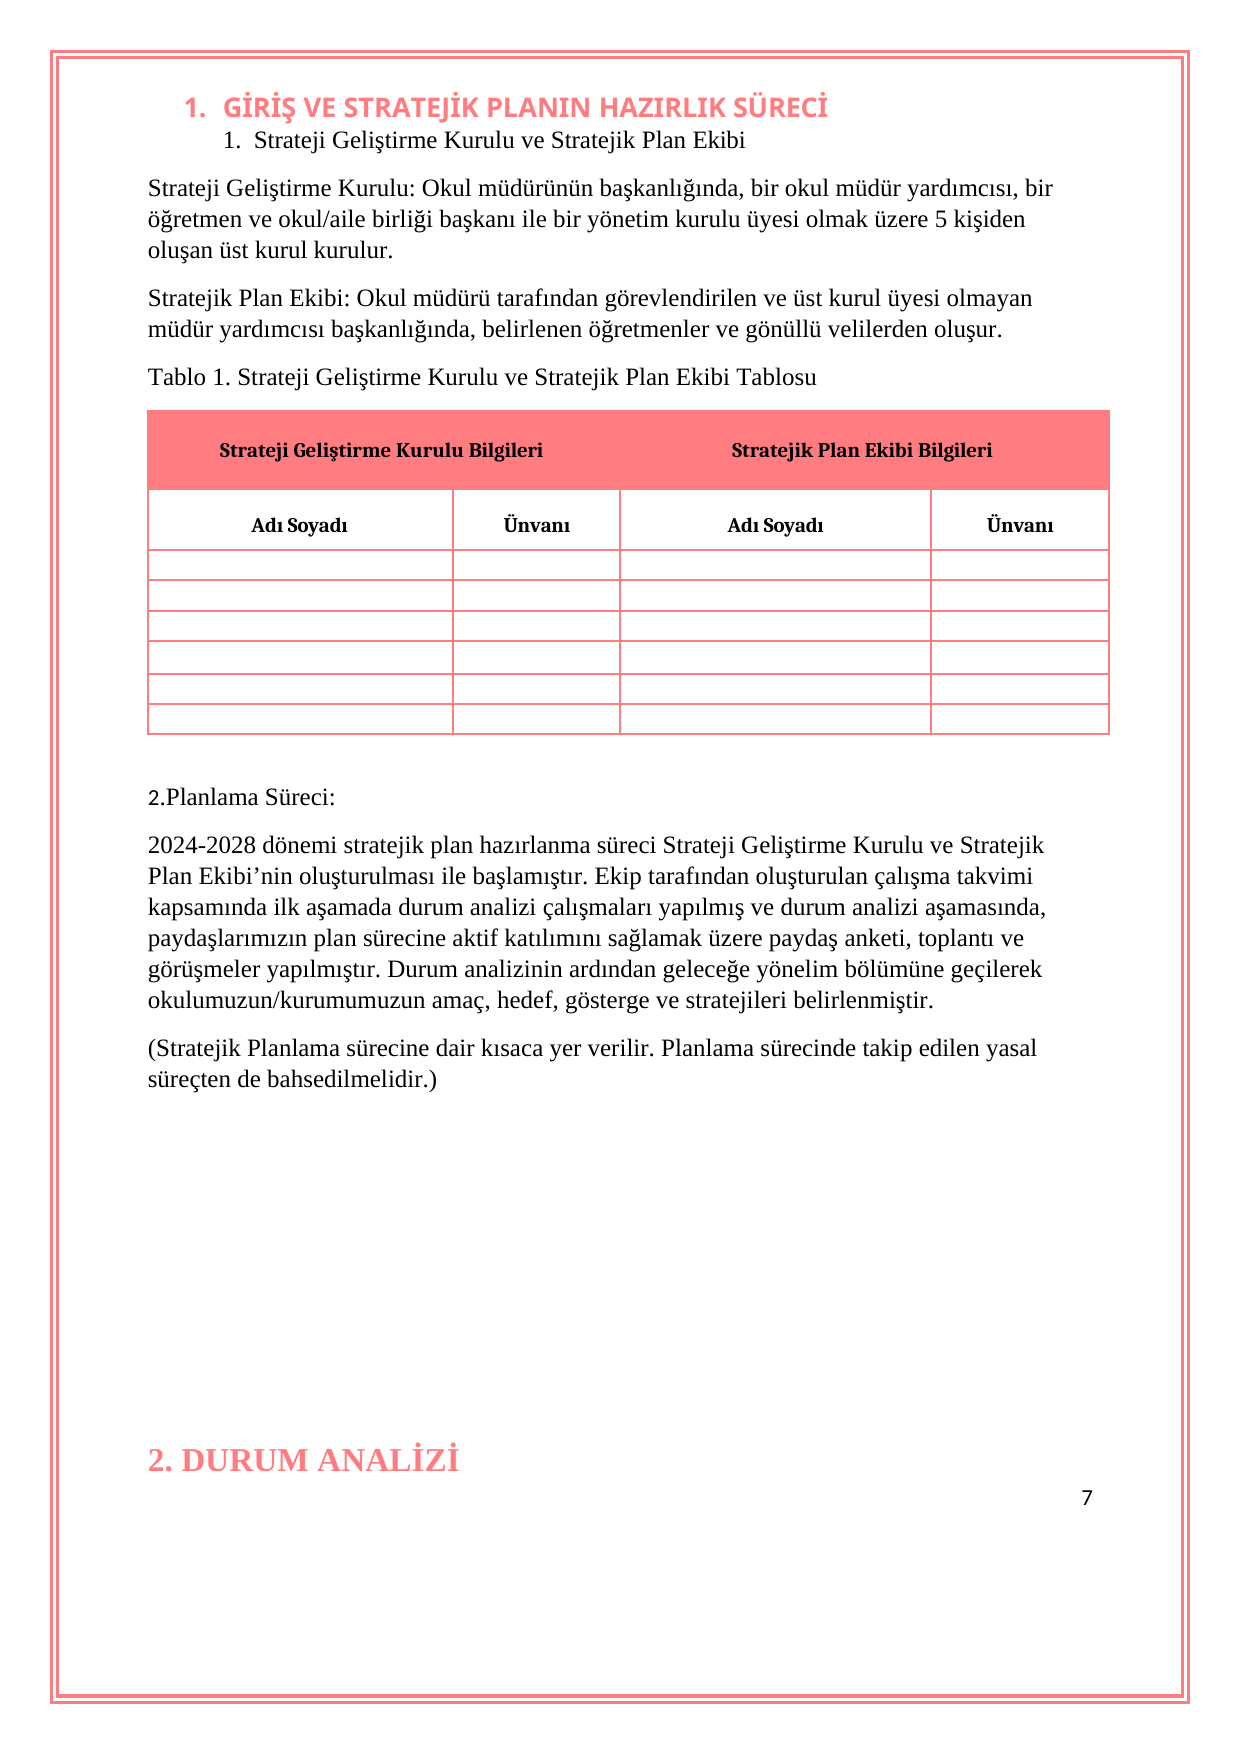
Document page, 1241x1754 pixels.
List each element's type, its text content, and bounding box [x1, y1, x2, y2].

table_cell [621, 642, 930, 672]
text 2024-2028 dönemi stratejik plan hazırlanma süreci Strateji Geliştirme Kurulu ve Stratejik Plan Ekibi’nin oluşturulması ile başlamıştır. Ekip tarafından oluşturulan çalışma takvimi kapsamında ilk aşamada durum analizi çalışmaları yapılmış ve durum analizi aşamasında, paydaşlarımızın plan sürecine aktif katılımını sağlamak üzere paydaş anketi, toplantı ve görüşmeler yapılmıştır. Durum analizinin ardından geleceğe yönelim bölümüne geçilerek okulumuzun/kurumumuzun amaç, hedef, gösterge ve stratejileri belirlenmiştir. [148, 830, 1092, 1014]
text 2.Planlama Süreci: [148, 782, 1092, 811]
table_cell [621, 612, 930, 640]
table_cell [149, 642, 452, 672]
table_cell [454, 675, 619, 703]
table_cell [932, 642, 1108, 672]
table_cell [454, 581, 619, 610]
table_cell [621, 551, 930, 579]
table_cell [621, 675, 930, 703]
text Stratejik Plan Ekibi: Okul müdürü tarafından görevlendirilen ve üst kurul üyesi olmayan müdür yardımcısı başkanlığında, belirlenen öğretmenler ve gönüllü velilerden oluşur. [148, 283, 1092, 343]
table_cell [149, 675, 452, 703]
table_cell [621, 705, 930, 733]
table_cell [149, 612, 452, 640]
text 2. DURUM ANALİZİ [148, 1440, 1092, 1478]
table_header Stratejik Plan Ekibi Bilgileri [621, 412, 1108, 488]
subtitle GİRİŞ VE STRATEJİK PLANIN HAZIRLIK SÜRECİ [183, 89, 1092, 126]
table_cell Adı Soyadı [149, 490, 452, 549]
table_cell [149, 705, 452, 733]
table_header Strateji Geliştirme Kurulu Bilgileri [149, 412, 619, 488]
text Strateji Geliştirme Kurulu: Okul müdürünün başkanlığında, bir okul müdür yardımcısı, bir öğretmen ve okul/aile birliği başkanı ile bir yönetim kurulu üyesi olmak üzere 5 kişiden oluşan üst kurul kurulur. [148, 173, 1092, 264]
table_cell [932, 675, 1108, 703]
table_cell [454, 705, 619, 733]
table_cell [454, 612, 619, 640]
table_cell [454, 642, 619, 672]
table_cell [454, 551, 619, 579]
table_cell Adı Soyadı [621, 490, 930, 549]
table_cell [932, 551, 1108, 579]
table_cell Ünvanı [932, 490, 1108, 549]
text (Stratejik Planlama sürecine dair kısaca yer verilir. Planlama sürecinde takip edilen yasal süreçten de bahsedilmelidir.) [148, 1033, 1092, 1093]
list Strateji Geliştirme Kurulu ve Stratejik Plan Ekibi [223, 126, 1092, 154]
table_cell [932, 705, 1108, 733]
table_cell Ünvanı [454, 490, 619, 549]
text Tablo 1. Strateji Geliştirme Kurulu ve Stratejik Plan Ekibi Tablosu [148, 362, 1092, 391]
table_cell [621, 581, 930, 610]
table_cell [149, 581, 452, 610]
table_cell [149, 551, 452, 579]
table_cell [932, 581, 1108, 610]
table_cell [932, 612, 1108, 640]
